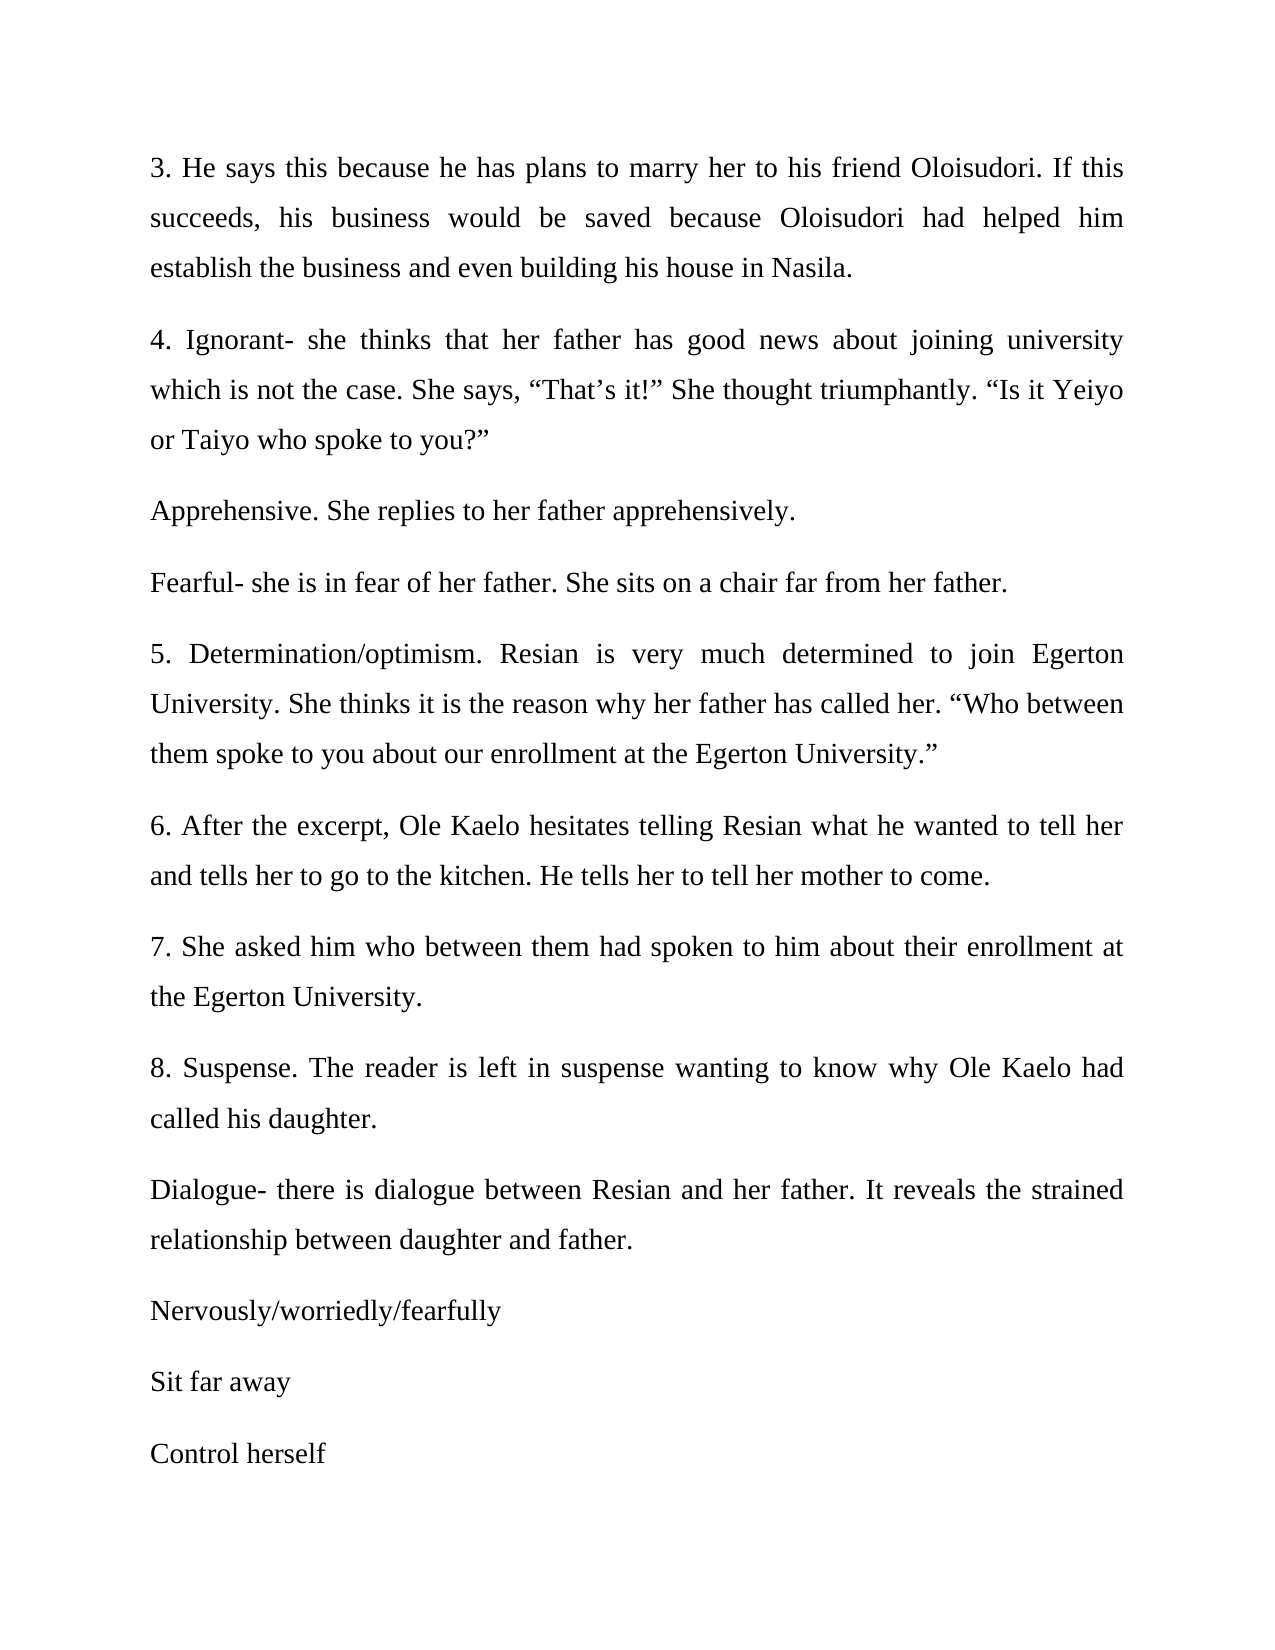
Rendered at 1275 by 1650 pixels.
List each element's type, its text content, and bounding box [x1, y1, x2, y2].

text Fearful- she is in fear of her father. She sits on a chair far from her father. [150, 565, 1125, 598]
text 4. Ignorant- she thinks that her father has good news about joining university which is not the case. She says, “That’s it!” She thought triumphantly. “Is it Yeiyo or Taiyo who spoke to you?” [150, 322, 1125, 456]
text 5. Determination/optimism. Resian is very much determined to join Egerton University. She thinks it is the reason why her father has called her. “Who between them spoke to you about our enrollment at the Egerton University.” [150, 636, 1125, 770]
text Dialogue- there is dialogue between Resian and her father. It reveals the strained relationship between daughter and father. [150, 1172, 1125, 1256]
text 6. After the excerpt, Ole Kaelo hesitates telling Resian what he wanted to tell her and tells her to go to the kitchen. He tells her to tell her mother to come. [150, 808, 1125, 891]
text 7. She asked him who between them had spoken to him about their enrollment at the Egerton University. [150, 929, 1125, 1013]
text 3. He says this because he has plans to marry her to his friend Oloisudori. If this succeeds, his business would be saved because Oloisudori had helped him establish the business and even building his house in Nasila. [150, 150, 1125, 284]
text Control herself [150, 1436, 1125, 1469]
text Sit far away [150, 1364, 1125, 1398]
text 8. Suspense. The reader is left in suspense wanting to know why Ole Kaelo had called his daughter. [150, 1051, 1125, 1134]
text Apprehensive. She replies to her father apprehensively. [150, 493, 1125, 527]
text Nervously/worriedly/fearfully [150, 1293, 1125, 1327]
